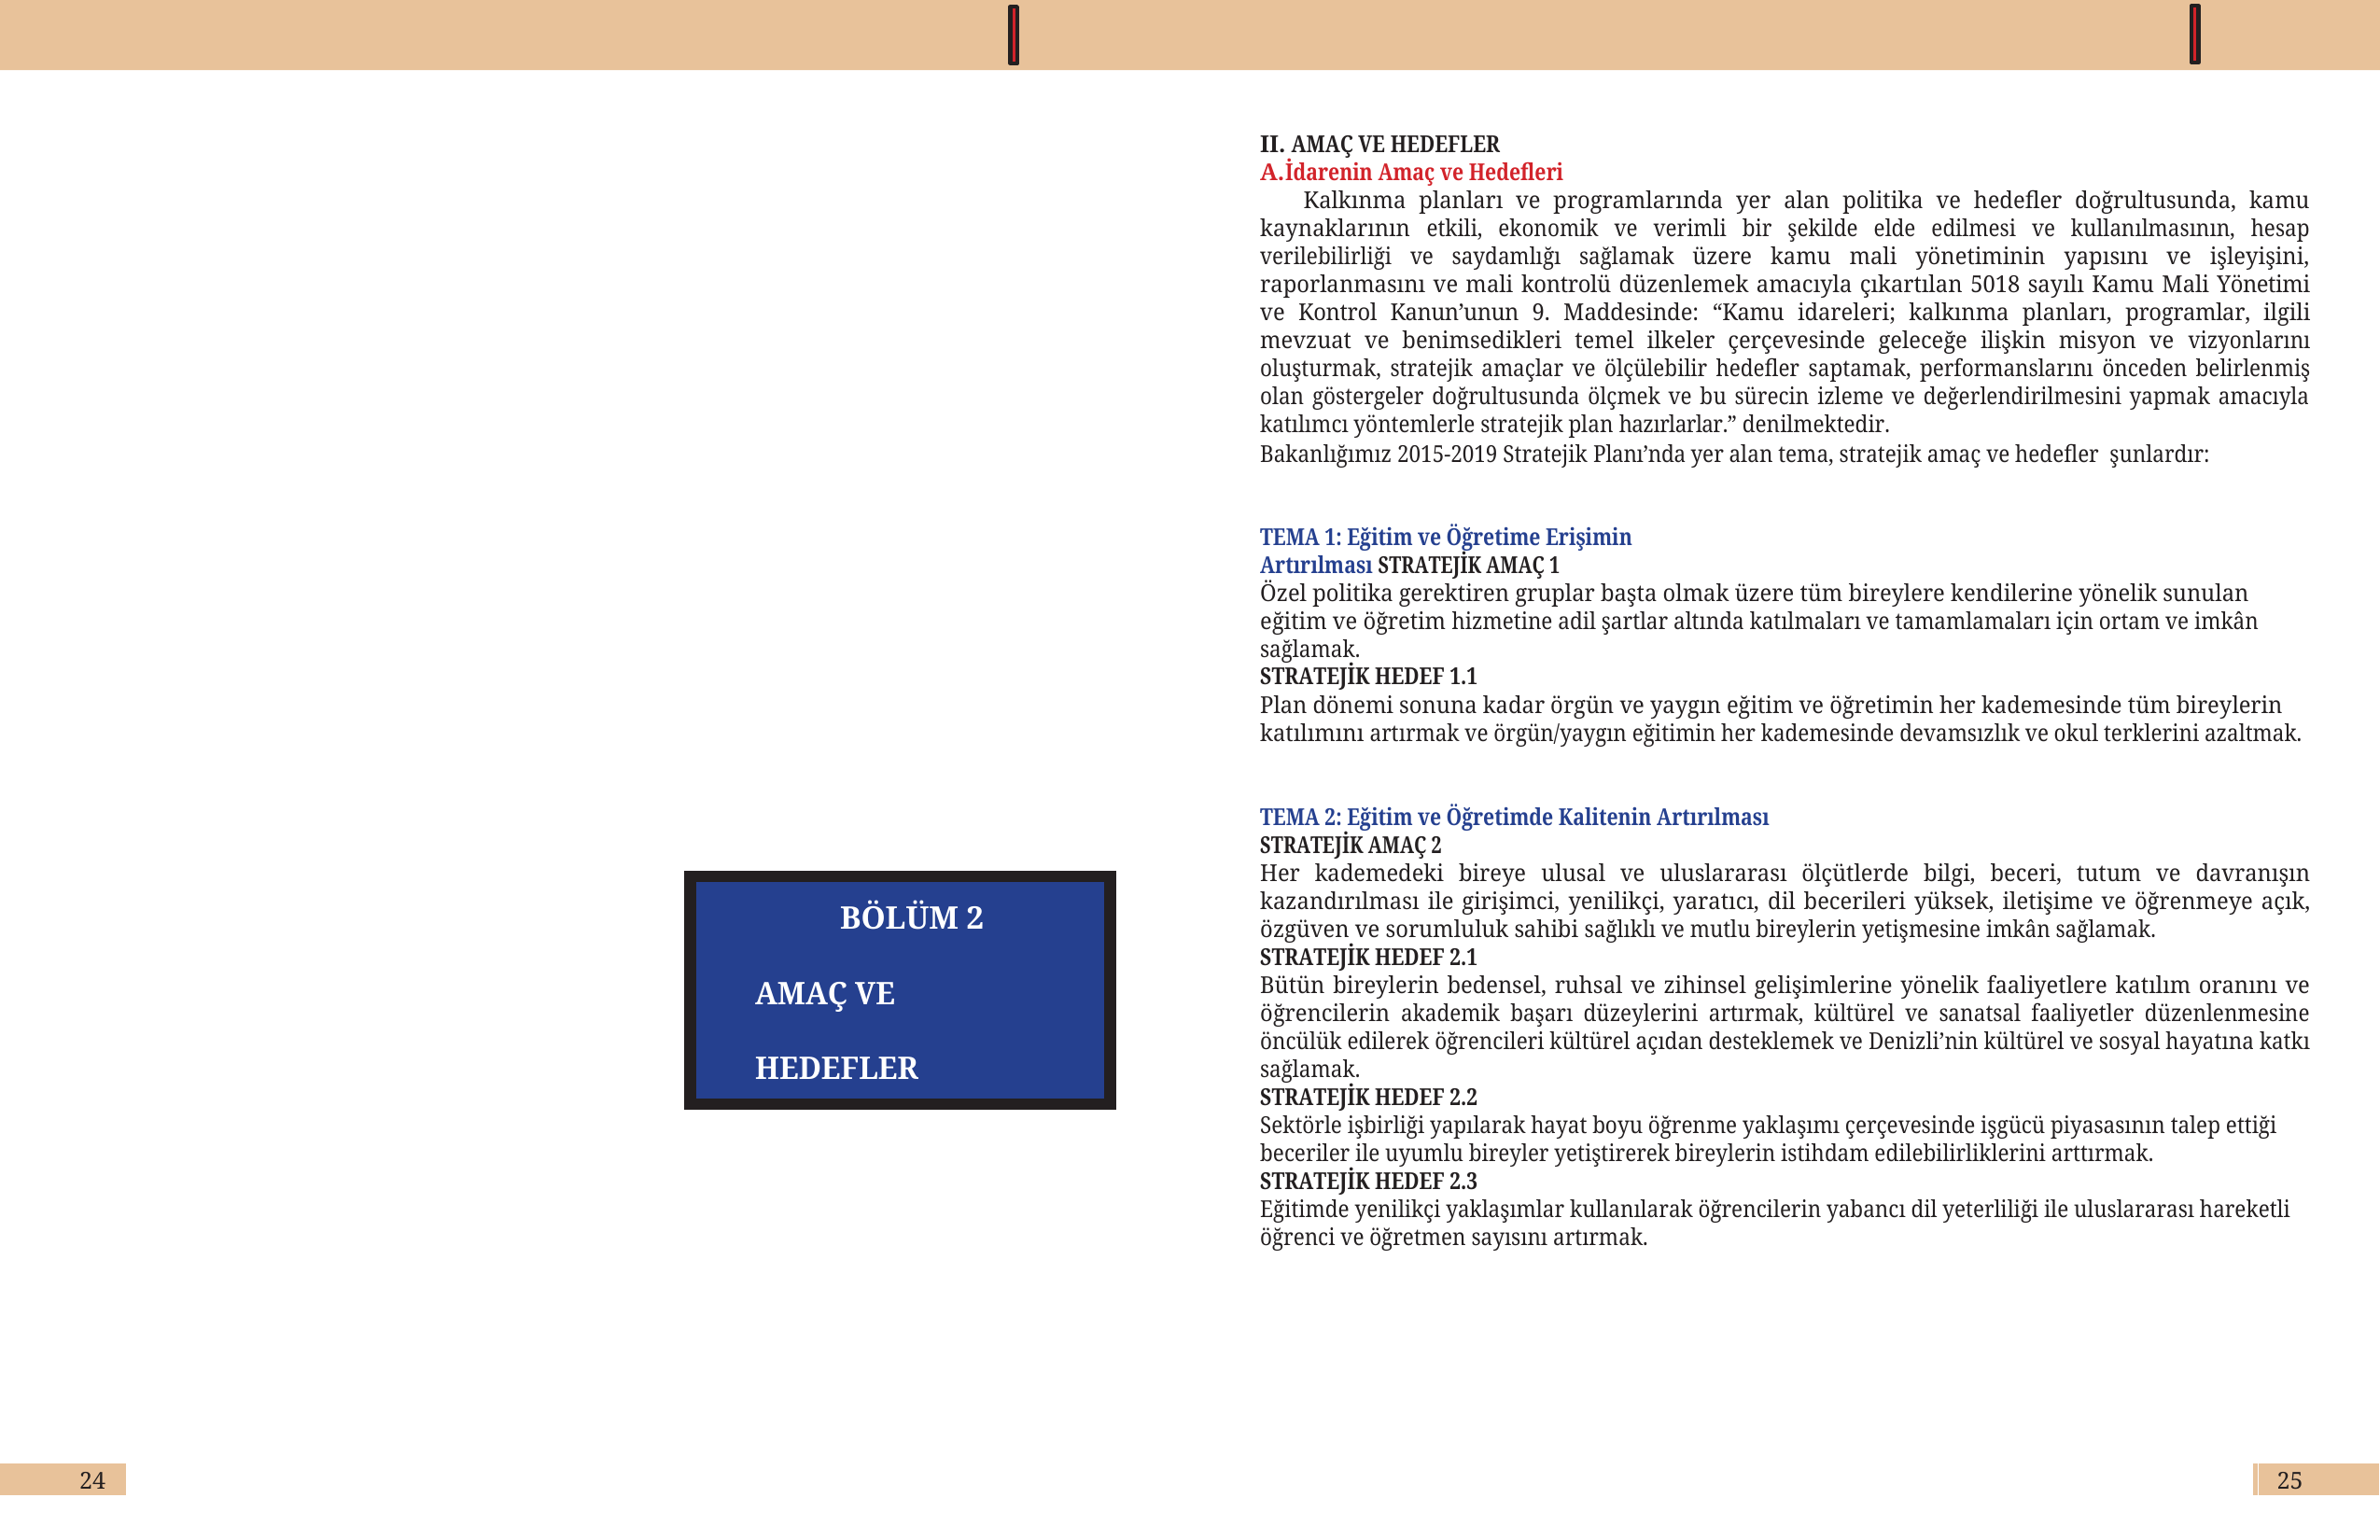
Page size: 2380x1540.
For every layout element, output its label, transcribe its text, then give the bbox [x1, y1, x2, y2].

subtitle STRATEJİK HEDEF 2.2 [1260, 1084, 2380, 1111]
text Her kademedeki bireye ulusal ve uluslararası ölçütlerde bilgi, beceri, tutum ve davranışın kazandırılması ile girişimci, yenilikçi, yaratıcı, dil becerileri yüksek, iletişime ve öğrenmeye açık, özgüven ve sorumluluk sahibi sağlıklı ve mutlu bireylerin yetişmesine imkân sağlamak. [1260, 860, 2310, 944]
subtitle AMAÇ VE HEDEFLER [1260, 129, 2380, 158]
text Özel politika gerektiren gruplar başta olmak üzere tüm bireylere kendilerine yönelik sunulan eğitim ve öğretim hizmetine adil şartlar altında katılmaları ve tamamlamaları için ortam ve imkân sağlamak. [1260, 579, 2318, 663]
subtitle STRATEJİK HEDEF 2.1 [1260, 944, 2380, 971]
subtitle TEMA 1: Eğitim ve Öğretime Erişimin Artırılması STRATEJİK AMAÇ 1 [1260, 523, 1713, 579]
text Kalkınma planları ve programlarında yer alan politika ve hedefler doğrultusunda, kamu kaynaklarının etkili, ekonomik ve verimli bir şekilde elde edilmesi ve kullanılmasının, hesap verilebilirliği ve saydamlığı sağlamak üzere kamu mali yönetiminin yapısını ve işleyişini, raporlanmasını ve mali kontrolü düzenlemek amacıyla çıkartılan 5018 sayılı Kamu Mali Yönetimi ve Kontrol Kanun’unun 9. Maddesinde: “Kamu idareleri; kalkınma planları, programlar, ilgili mevzuat ve benimsedikleri temel ilkeler çerçevesinde geleceğe ilişkin misyon ve vizyonlarını oluşturmak, stratejik amaçlar ve ölçülebilir hedefler saptamak, performanslarını önceden belirlenmiş olan göstergeler doğrultusunda ölçmek ve bu sürecin izleme ve değerlendirilmesini yapmak amacıyla katılımcı yöntemlerle stratejik plan hazırlarlar.” denilmektedir. [1260, 187, 2310, 439]
text Eğitimde yenilikçi yaklaşımlar kullanılarak öğrencilerin yabancı dil yeterliliği ile uluslararası hareketli öğrenci ve öğretmen sayısını artırmak. [1260, 1195, 2314, 1251]
subtitle İdarenin Amaç ve Hedefleri [1260, 158, 2380, 186]
text Bakanlığımız 2015-2019 Stratejik Planı’nda yer alan tema, stratejik amaç ve hedefler şunlardır: [1260, 439, 2380, 468]
text Plan dönemi sonuna kadar örgün ve yaygın eğitim ve öğretimin her kademesinde tüm bireylerin katılımını artırmak ve örgün/yaygın eğitimin her kademesinde devamsızlık ve okul terklerini azaltmak. [1260, 691, 2318, 747]
text Bütün bireylerin bedensel, ruhsal ve zihinsel gelişimlerine yönelik faaliyetlere katılım oranını ve öğrencilerin akademik başarı düzeylerini artırmak, kültürel ve sanatsal faaliyetler düzenlenmesine öncülük edilerek öğrencileri kültürel açıdan desteklemek ve Denizli’nin kültürel ve sosyal hayatına katkı sağlamak. [1260, 972, 2310, 1084]
subtitle STRATEJİK HEDEF 1.1 [1260, 663, 2380, 691]
subtitle STRATEJİK HEDEF 2.3 [1260, 1168, 2380, 1195]
subtitle TEMA 2: Eğitim ve Öğretimde Kalitenin Artırılması STRATEJİK AMAÇ 2 [1260, 804, 1833, 860]
text Sektörle işbirliği yapılarak hayat boyu öğrenme yaklaşımı çerçevesinde işgücü piyasasının talep ettiği beceriler ile uyumlu bireyler yetiştirerek bireylerin istihdam edilebilirliklerini arttırmak. [1260, 1112, 2318, 1168]
